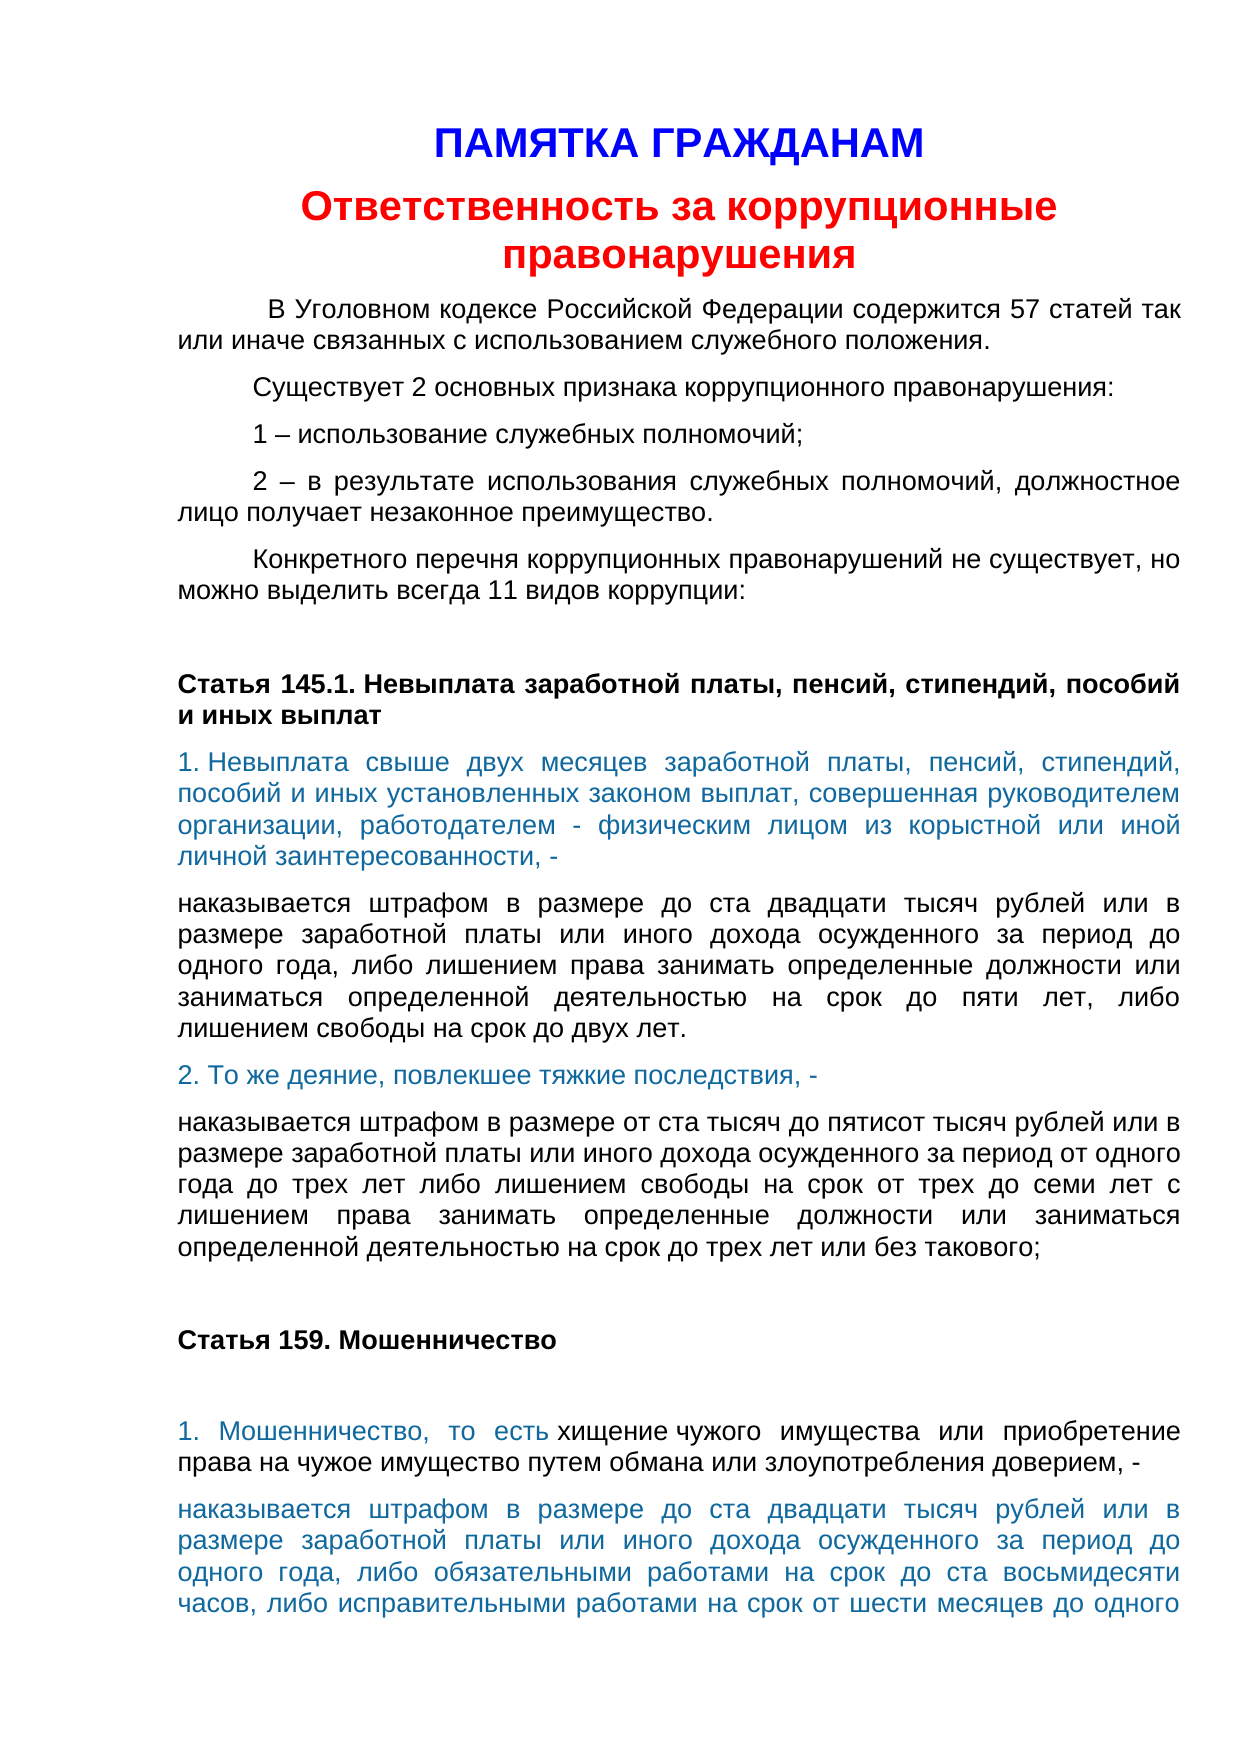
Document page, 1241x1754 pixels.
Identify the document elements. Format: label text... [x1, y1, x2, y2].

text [177, 1493, 1181, 1618]
text 1 – использование служебных полномочий; [177, 418, 1181, 449]
text наказывается штрафом в размере от ста тысяч до пятисот тысяч рублей или в размере заработной платы или иного дохода осужденного за период от одного года до трех лет либо лишением свободы на срок от трех до семи лет с лишением права занимать определенные должности или заниматься определенной деятельностью на срок до трех лет или без такового; [177, 1106, 1181, 1262]
text ПАМЯТКА ГРАЖДАНАМ [177, 118, 1181, 166]
text Статья 159. Мошенничество [177, 1324, 1181, 1356]
text 2. То же деяние, повлекшее тяжкие последствия, - [177, 1059, 1181, 1090]
text В Уголовном кодексе Российской Федерации содержится 57 статей так или иначе связанных с использованием служебного положения. [177, 293, 1181, 356]
text 1. Мошенничество, то есть хищение чужого имущества или приобретение права на чужое имущество путем обмана или злоупотребления доверием, - [177, 1415, 1181, 1477]
text Статья 145.1. Невыплата заработной платы, пенсий, стипендий, пособий и иных выплат [177, 668, 1181, 731]
text 1. Невыплата свыше двух месяцев заработной платы, пенсий, стипендий, пособий и иных установленных законом выплат, совершенная руководителем организации, работодателем - физическим лицом из корыстной или иной личной заинтересованности, - [177, 746, 1181, 871]
text наказывается штрафом в размере до ста двадцати тысяч рублей или в размере заработной платы или иного дохода осужденного за период до одного года, либо лишением права занимать определенные должности или заниматься определенной деятельностью на срок до пяти лет, либо лишением свободы на срок до двух лет. [177, 887, 1181, 1043]
text Ответственность за коррупционные правонарушения [177, 182, 1181, 277]
text Существует 2 основных признака коррупционного правонарушения: [177, 371, 1181, 402]
text Конкретного перечня коррупционных правонарушений не существует, но можно выделить всегда 11 видов коррупции: [177, 543, 1181, 606]
text 2 – в результате использования служебных полномочий, должностное лицо получает незаконное преимущество. [177, 465, 1181, 527]
